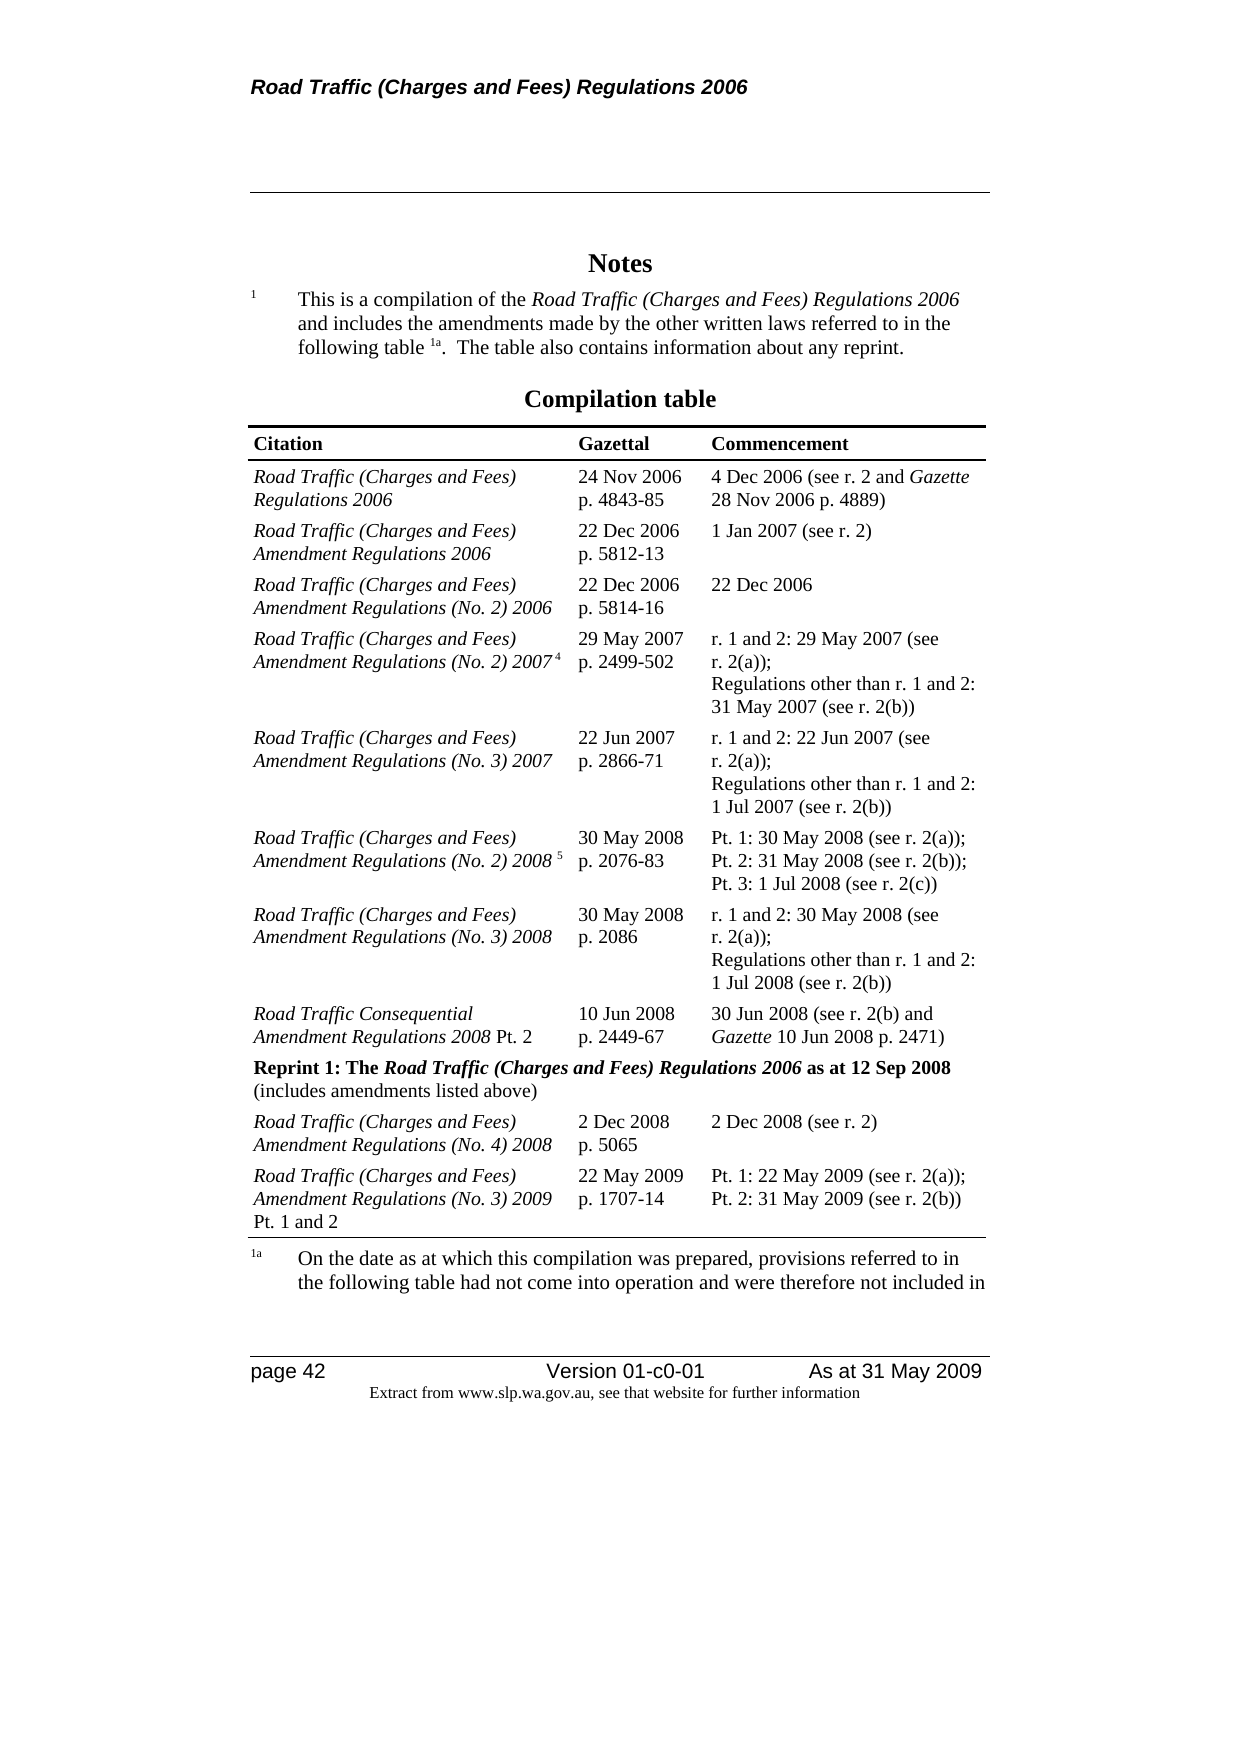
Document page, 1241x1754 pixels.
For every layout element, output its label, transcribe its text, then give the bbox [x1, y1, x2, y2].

table_cell 22 Dec 2006 p. 5814-16 [572, 569, 705, 623]
table_cell Road Traffic (Charges and Fees) Amendment Regulations (No. 3) 2008 [248, 899, 572, 998]
table_cell Road Traffic (Charges and Fees) Amendment Regulations (No. 3) 2009 Pt. 1 and 2 [248, 1160, 572, 1237]
table_cell 22 Dec 2006 p. 5812-13 [572, 515, 705, 569]
table_cell Road Traffic (Charges and Fees) Amendment Regulations (No. 2) 2006 [248, 569, 572, 623]
table_cell 2 Dec 2008 p. 5065 [572, 1106, 705, 1160]
table_cell Road Traffic (Charges and Fees) Amendment Regulations (No. 4) 2008 [248, 1106, 572, 1160]
table_cell 30 May 2008 p. 2086 [572, 899, 705, 998]
table_cell Road Traffic (Charges and Fees) Regulations 2006 [248, 461, 572, 515]
table_cell 4 Dec 2006 (see r. 2 and Gazette 28 Nov 2006 p. 4889) [705, 461, 986, 515]
table_cell Road Traffic (Charges and Fees) Amendment Regulations 2006 [248, 515, 572, 569]
subtitle Compilation table [250, 384, 990, 413]
table_cell Pt. 1: 30 May 2008 (see r. 2(a)); Pt. 2: 31 May 2008 (see r. 2(b)); Pt. 3: 1 Jul 2008 (see r. 2(c)) [705, 822, 986, 898]
table_header Citation [248, 428, 572, 459]
table_cell 22 Dec 2006 [705, 569, 986, 623]
table_cell Road Traffic Consequential Amendment Regulations 2008 Pt. 2 [248, 998, 572, 1052]
table_cell 2 Dec 2008 (see r. 2) [705, 1106, 986, 1160]
table_header Commencement [705, 428, 986, 459]
table_header Gazettal [572, 428, 705, 459]
table_cell 22 May 2009 p. 1707-14 [572, 1160, 705, 1237]
table_cell 1 Jan 2007 (see r. 2) [705, 515, 986, 569]
table_cell Pt. 1: 22 May 2009 (see r. 2(a)); Pt. 2: 31 May 2009 (see r. 2(b)) [705, 1160, 986, 1237]
table_cell 22 Jun 2007 p. 2866-71 [572, 722, 705, 822]
table_cell r. 1 and 2: 30 May 2008 (see r. 2(a)); Regulations other than r. 1 and 2: 1 Jul 2008 (see r. 2(b)) [705, 899, 986, 998]
table_cell Reprint 1: The Road Traffic (Charges and Fees) Regulations 2006 as at 12 Sep 2008 (includes amendments listed above) [248, 1052, 986, 1106]
table_cell 30 Jun 2008 (see r. 2(b) and Gazette 10 Jun 2008 p. 2471) [705, 998, 986, 1052]
table_cell Road Traffic (Charges and Fees) Amendment Regulations (No. 2) 2008 5 [248, 822, 572, 898]
table_cell 10 Jun 2008 p. 2449-67 [572, 998, 705, 1052]
text 1 This is a compilation of the Road Traffic (Charges and Fees) Regulations 2006 and includes the amendments made by the other written laws referred to in the following table 1a. The table also contains information about any reprint. [250, 287, 990, 359]
table_cell 30 May 2008 p. 2076-83 [572, 822, 705, 898]
subtitle Notes [250, 247, 990, 279]
table_cell Road Traffic (Charges and Fees) Amendment Regulations (No. 3) 2007 [248, 722, 572, 822]
table_cell 24 Nov 2006 p. 4843-85 [572, 461, 705, 515]
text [250, 1246, 990, 1294]
table_cell r. 1 and 2: 29 May 2007 (see r. 2(a)); Regulations other than r. 1 and 2: 31 May 2007 (see r. 2(b)) [705, 623, 986, 722]
table_cell 29 May 2007 p. 2499-502 [572, 623, 705, 722]
table_cell r. 1 and 2: 22 Jun 2007 (see r. 2(a)); Regulations other than r. 1 and 2: 1 Jul 2007 (see r. 2(b)) [705, 722, 986, 822]
table_cell Road Traffic (Charges and Fees) Amendment Regulations (No. 2) 2007 4 [248, 623, 572, 722]
